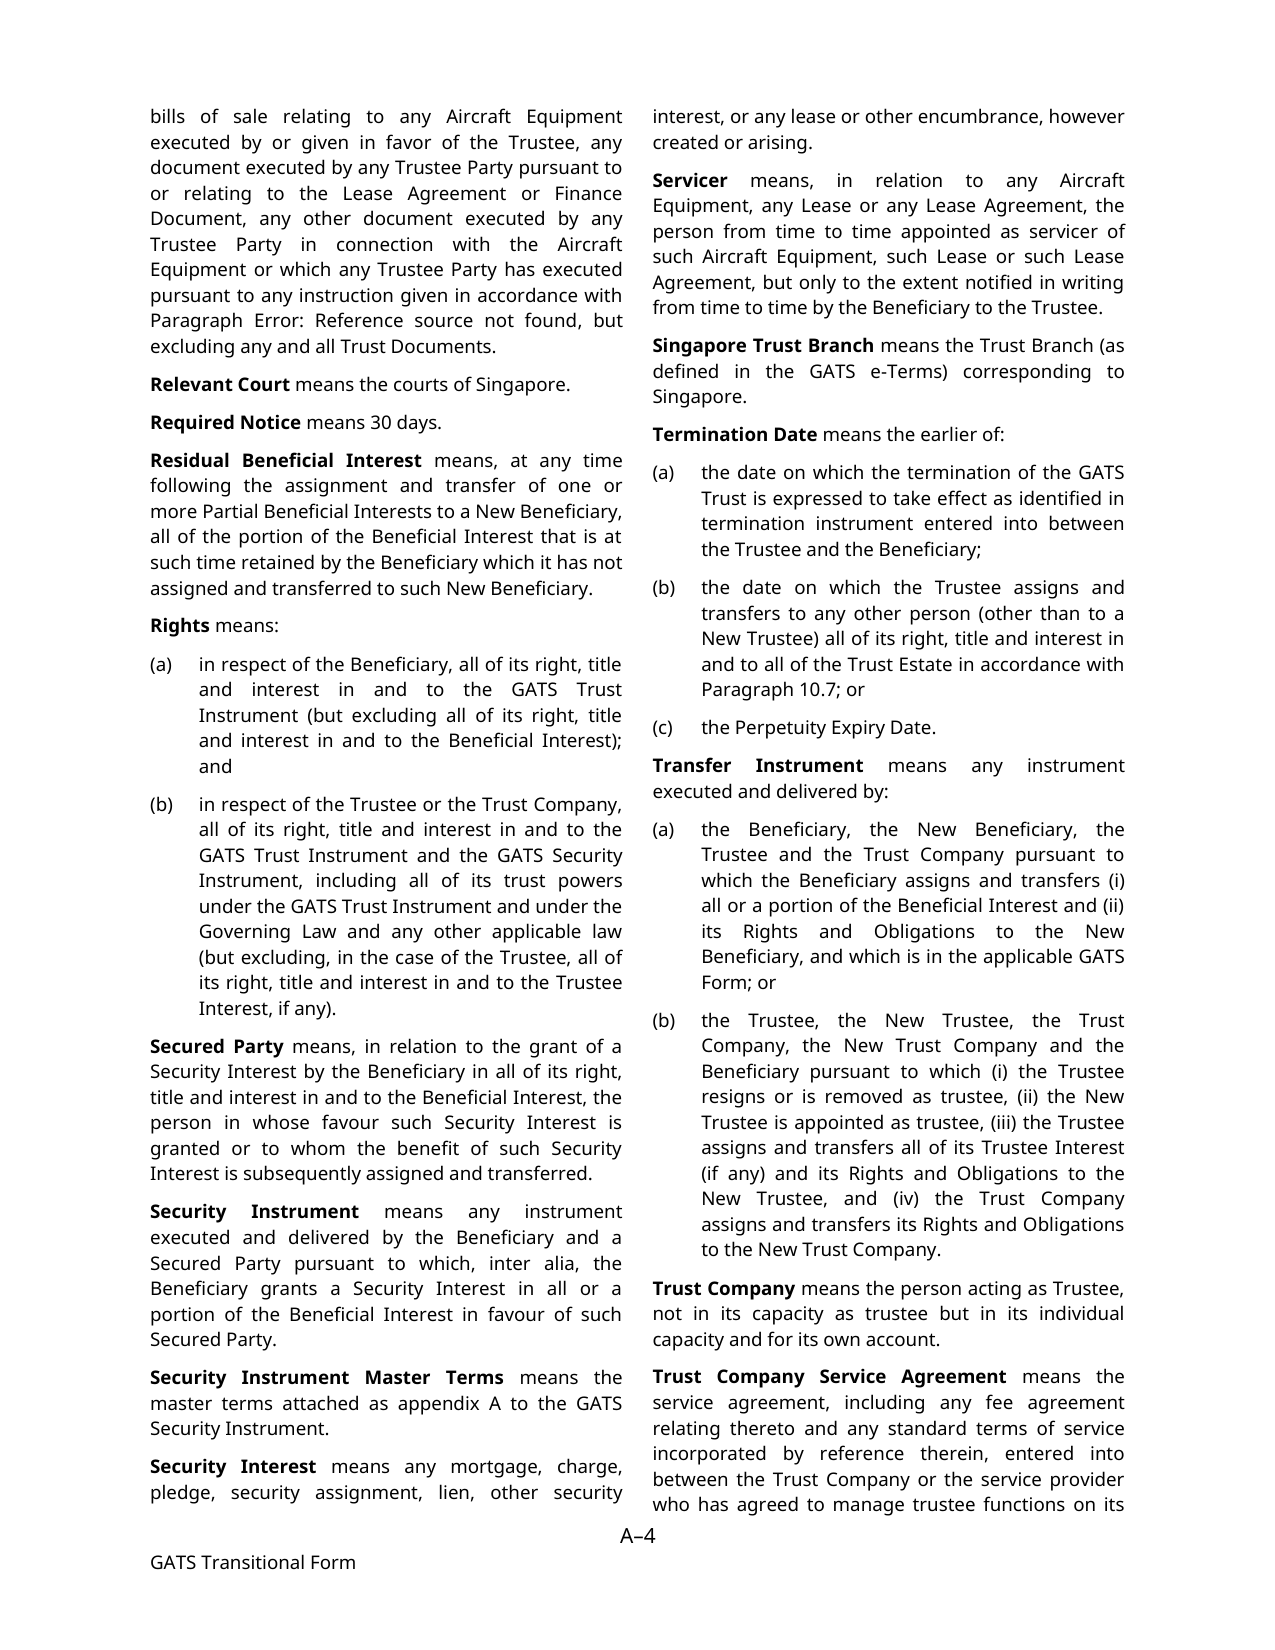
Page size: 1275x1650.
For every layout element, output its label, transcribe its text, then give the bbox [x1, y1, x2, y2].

text Servicer means, in relation to any Aircraft Equipment, any Lease or any Lease Agreement, the person from time to time appointed as servicer of such Aircraft Equipment, such Lease or such Lease Agreement, but only to the extent notified in writing from time to time by the Beneficiary to the Trustee. [652, 167, 1125, 320]
text in respect of the Trustee or the Trust Company, all of its right, title and interest in and to the GATS Trust Instrument and the GATS Security Instrument, including all of its trust powers under the GATS Trust Instrument and under the Governing Law and any other applicable law (but excluding, in the case of the Trustee, all of its right, title and interest in and to the Trustee Interest, if any). [150, 791, 623, 1021]
text the date on which the termination of the GATS Trust is expressed to take effect as identified in termination instrument entered into between the Trustee and the Beneficiary; [652, 460, 1125, 562]
text Required Notice means 30 days. [150, 409, 623, 435]
text Security Interest means any mortgage, charge, pledge, security assignment, lien, other security interest, or any lease or other encumbrance, however created or arising. [652, 103, 1125, 154]
text Security Instrument means any instrument executed and delivered by the Beneficiary and a Secured Party pursuant to which, inter alia, the Beneficiary grants a Security Interest in all or a portion of the Beneficial Interest in favour of such Secured Party. [150, 1199, 623, 1352]
text Residual Beneficial Interest means, at any time following the assignment and transfer of one or more Partial Beneficial Interests to a New Beneficiary, all of the portion of the Beneficial Interest that is at such time retained by the Beneficiary which it has not assigned and transferred to such New Beneficiary. [150, 447, 623, 600]
text the date on which the Trustee assigns and transfers to any other person (other than to a New Trustee) all of its right, title and interest in and to all of the Trust Estate in accordance with Paragraph 10.7; or [652, 574, 1125, 702]
text the Trustee, the New Trustee, the Trust Company, the New Trust Company and the Beneficiary pursuant to which (i) the Trustee resigns or is removed as trustee, (ii) the New Trustee is appointed as trustee, (iii) the Trustee assigns and transfers all of its Trustee Interest (if any) and its Rights and Obligations to the New Trustee, and (iv) the Trust Company assigns and transfers its Rights and Obligations to the New Trust Company. [652, 1007, 1125, 1262]
text Secured Party means, in relation to the grant of a Security Interest by the Beneficiary in all of its right, title and interest in and to the Beneficial Interest, the person in whose favour such Security Interest is granted or to whom the benefit of such Security Interest is subsequently assigned and transferred. [150, 1033, 623, 1186]
text in respect of the Beneficiary, all of its right, title and interest in and to the GATS Trust Instrument (but excluding all of its right, title and interest in and to the Beneficial Interest); and [150, 651, 623, 778]
text Rights means: [150, 613, 623, 638]
text Trust Company means the person acting as Trustee, not in its capacity as trustee but in its individual capacity and for its own account. [652, 1275, 1125, 1351]
text Security Instrument Master Terms means the master terms attached as appendix A to the GATS Security Instrument. [150, 1364, 623, 1441]
text the Beneficiary, the New Beneficiary, the Trustee and the Trust Company pursuant to which the Beneficiary assigns and transfers (i) all or a portion of the Beneficial Interest and (ii) its Rights and Obligations to the New Beneficiary, and which is in the applicable GATS Form; or [652, 816, 1125, 994]
text Termination Date means the earlier of: [652, 422, 1125, 447]
text Singapore Trust Branch means the Trust Branch (as defined in the GATS e-Terms) corresponding to Singapore. [652, 333, 1125, 409]
text Relevant Court means the courts of Singapore. [150, 371, 623, 397]
text Security Interest means any mortgage, charge, pledge, security assignment, lien, other security interest, or any lease or other encumbrance, however created or arising. [150, 1453, 623, 1504]
text the Perpetuity Expiry Date. [652, 714, 1125, 740]
text Transfer Instrument means any instrument executed and delivered by: [652, 752, 1125, 803]
